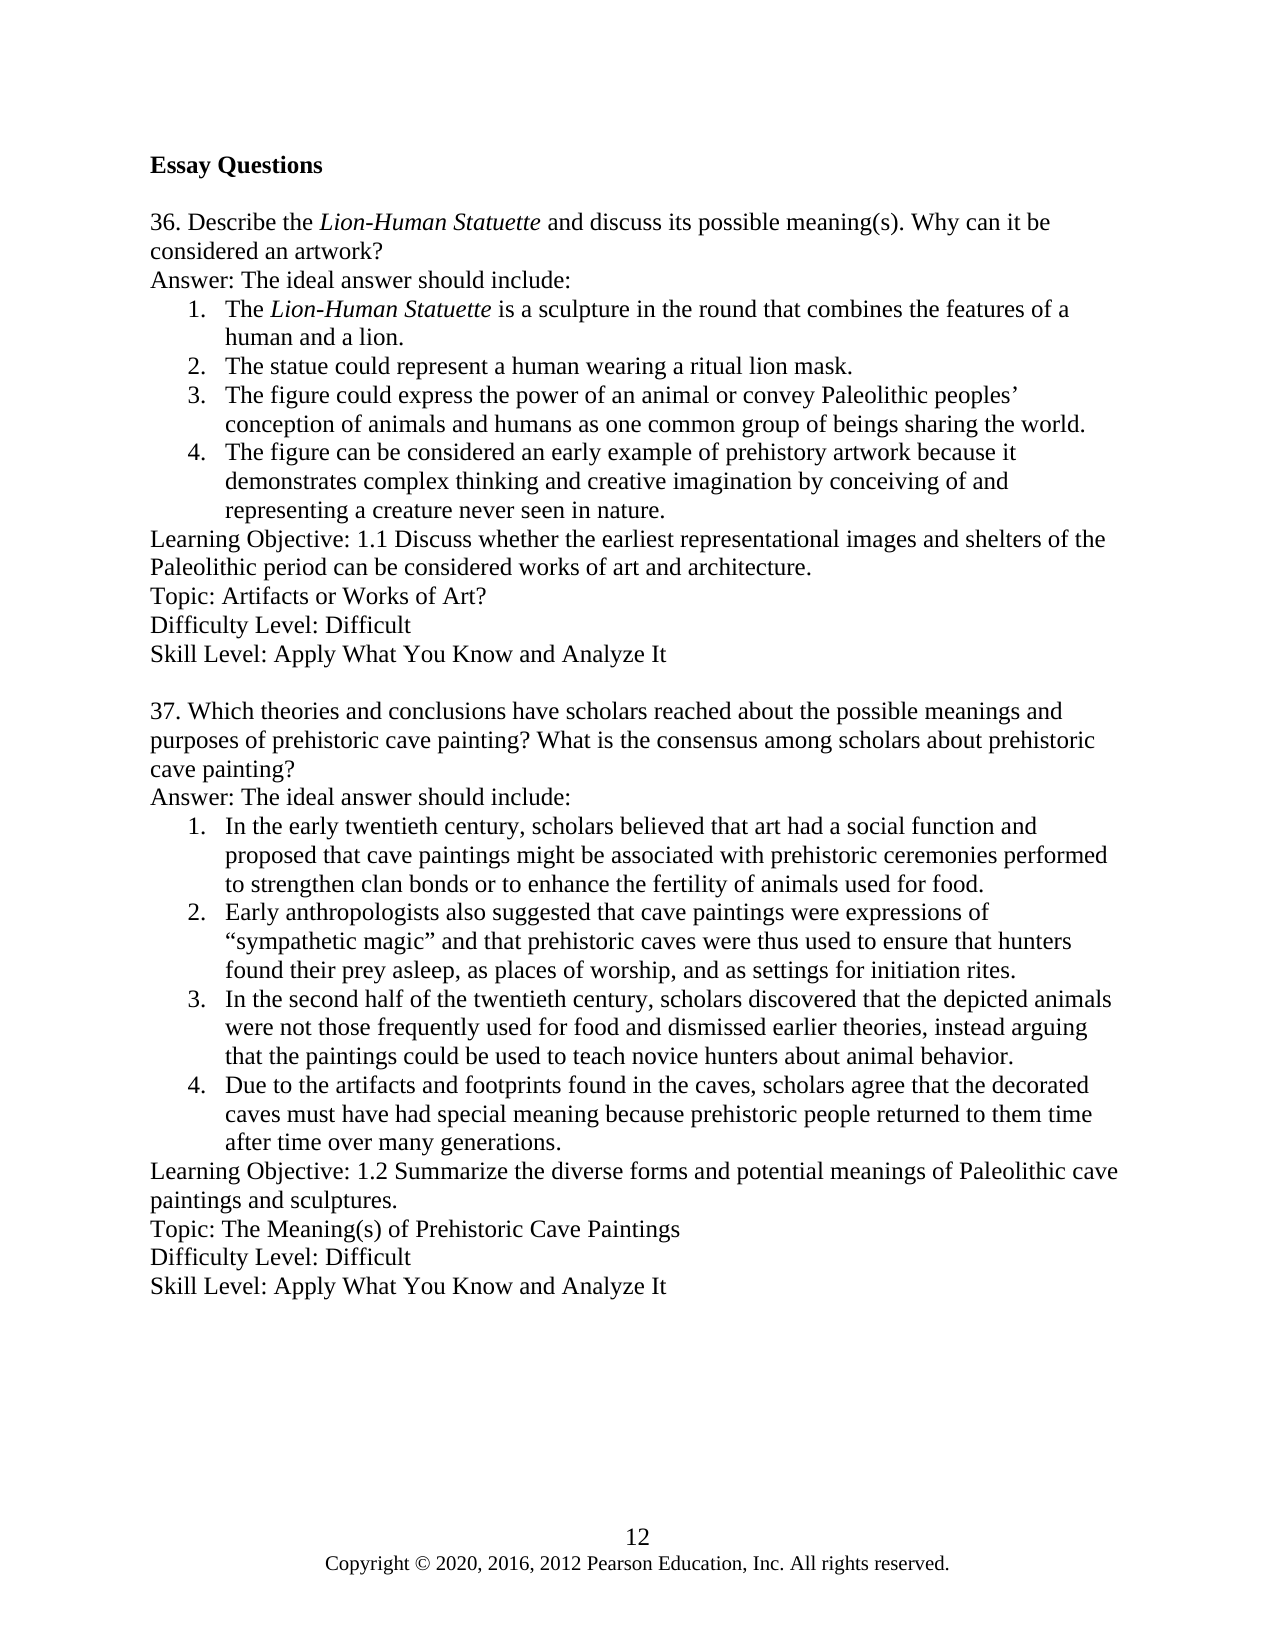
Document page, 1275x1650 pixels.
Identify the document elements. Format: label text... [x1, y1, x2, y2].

list Early anthropologists also suggested that cave paintings were expressions of “sympathetic magic” and that prehistoric caves were thus used to ensure that hunters found their prey asleep, as places of worship, and as settings for initiation rites. [187, 897, 1125, 984]
list In the early twentieth century, scholars believed that art had a social function and proposed that cave paintings might be associated with prehistoric ceremonies performed to strengthen clan bonds or to enhance the fertility of animals used for food. [187, 811, 1125, 897]
list The statue could represent a human wearing a ritual lion mask. [187, 351, 1125, 380]
list In the second half of the twentieth century, scholars discovered that the depicted animals were not those frequently used for food and dismissed earlier theories, instead arguing that the paintings could be used to teach novice hunters about animal behavior. [187, 984, 1125, 1070]
text Answer: The ideal answer should include: [150, 265, 1125, 294]
list Due to the artifacts and footprints found in the caves, scholars agree that the decorated caves must have had special meaning because prehistoric people returned to them time after time over many generations. [187, 1070, 1125, 1156]
text 36. Describe the Lion-Human Statuette and discuss its possible meaning(s). Why can it be considered an artwork? [150, 207, 1125, 265]
text Topic: The Meaning(s) of Prehistoric Cave Paintings [150, 1214, 1125, 1242]
text Skill Level: Apply What You Know and Analyze It [150, 639, 1125, 667]
text Essay Questions [150, 150, 1125, 179]
list The Lion-Human Statuette is a sculpture in the round that combines the features of a human and a lion. [187, 294, 1125, 351]
text Answer: The ideal answer should include: [150, 782, 1125, 811]
list The figure can be considered an early example of prehistory artwork because it demonstrates complex thinking and creative imagination by conceiving of and representing a creature never seen in nature. [187, 437, 1125, 524]
text Difficulty Level: Difficult [150, 610, 1125, 639]
text Topic: Artifacts or Works of Art? [150, 581, 1125, 610]
text Learning Objective: 1.2 Summarize the diverse forms and potential meanings of Paleolithic cave paintings and sculptures. [150, 1156, 1125, 1214]
text 37. Which theories and conclusions have scholars reached about the possible meanings and purposes of prehistoric cave painting? What is the consensus among scholars about prehistoric cave painting? [150, 696, 1125, 782]
text Difficulty Level: Difficult [150, 1242, 1125, 1271]
list The figure could express the power of an animal or convey Paleolithic peoples’ conception of animals and humans as one common group of beings sharing the world. [187, 380, 1125, 437]
text Skill Level: Apply What You Know and Analyze It [150, 1271, 1125, 1300]
text Learning Objective: 1.1 Discuss whether the earliest representational images and shelters of the Paleolithic period can be considered works of art and architecture. [150, 524, 1125, 581]
